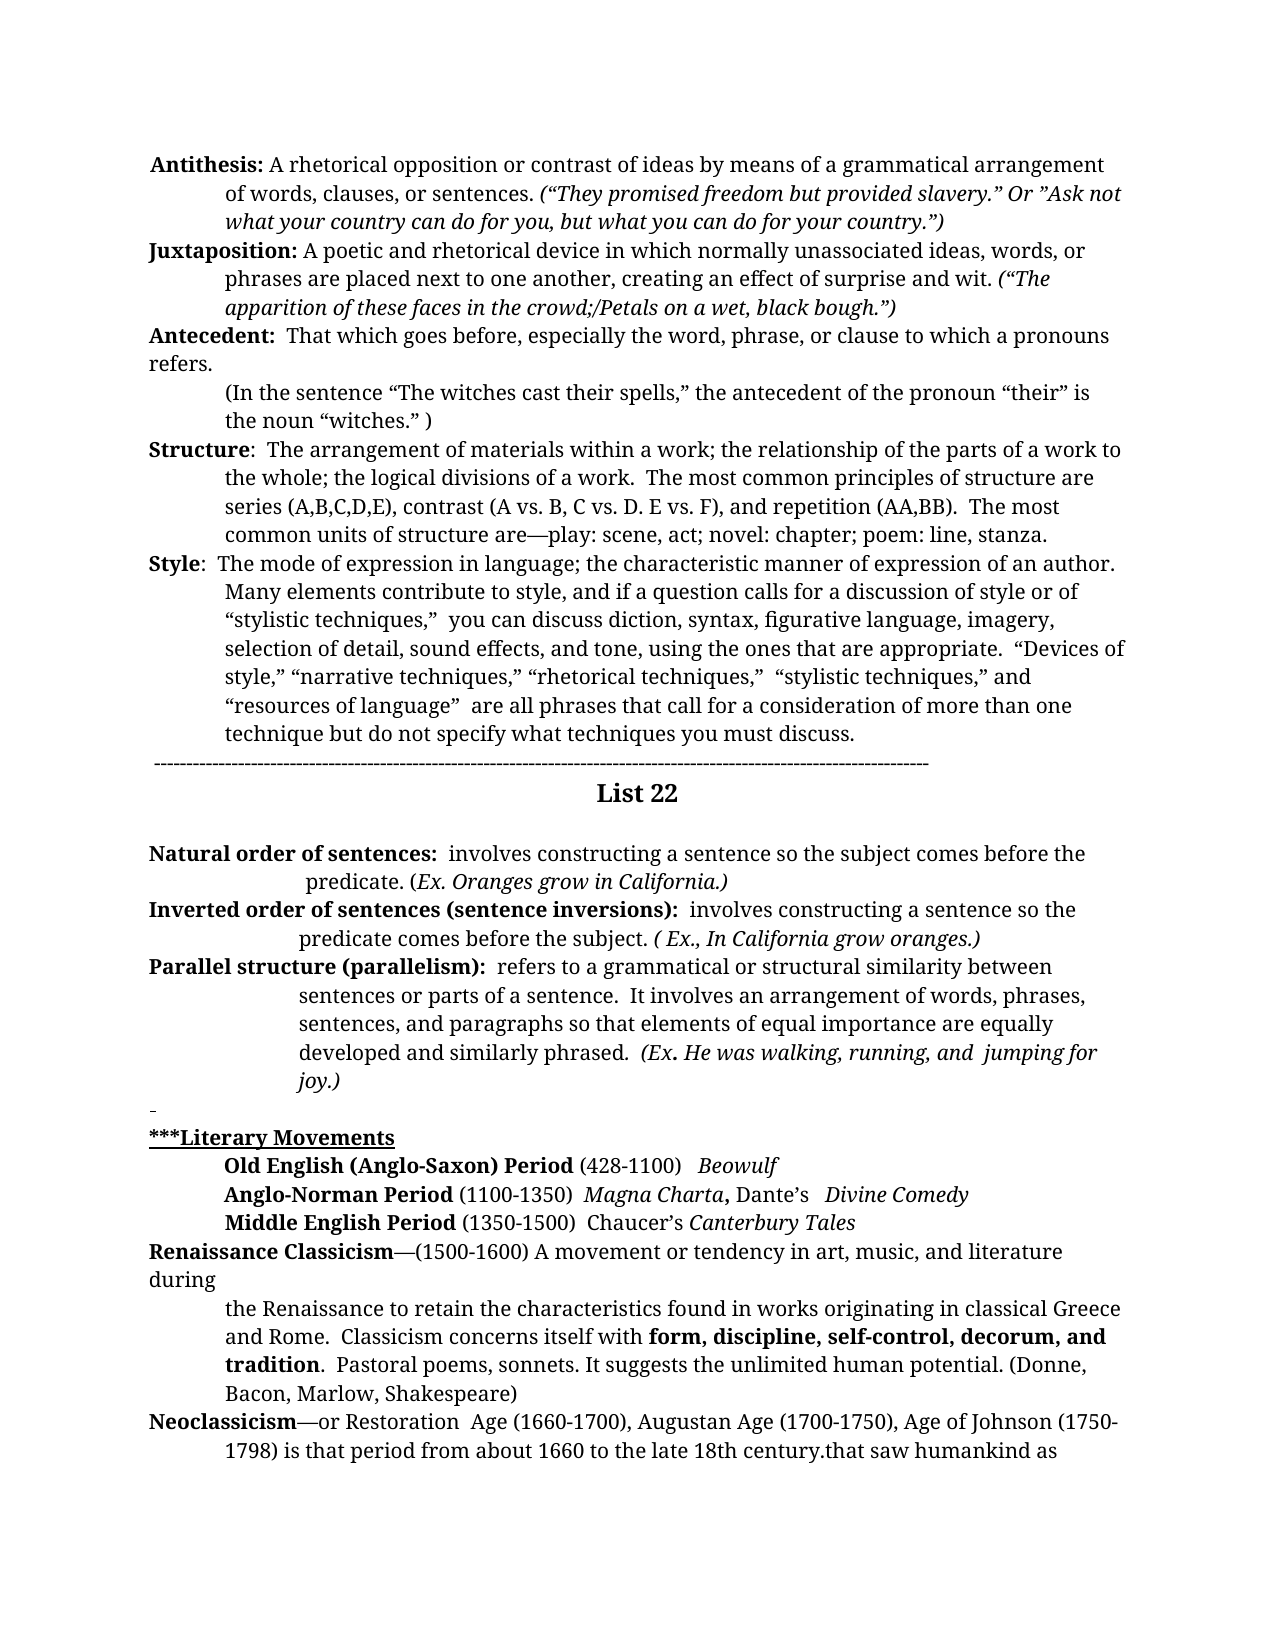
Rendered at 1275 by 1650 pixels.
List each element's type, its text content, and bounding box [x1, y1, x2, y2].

text the Renaissance to retain the characteristics found in works originating in classical Greece and Rome. Classicism concerns itself with ​form, discipline, self-control, decorum, and tradition​. Pastoral poems, sonnets. It suggests the unlimited human potential. (Donne, Bacon, Marlow, Shakespeare) [225, 1294, 1125, 1407]
subtitle ***Literary Movements [148, 1123, 1125, 1151]
text Structure​: The arrangement of materials within a work; the relationship of the parts of a work to the whole; the logical divisions of a work. The most common principles of structure are series (A,B,C,D,E), contrast (A vs. B, C vs. D. E vs. F), and repetition (AA,BB). The most common units of structure are—play: scene, act; novel: chapter; poem: line, stanza. [148, 435, 1125, 549]
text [148, 1407, 1125, 1464]
text Antithesis: ​A rhetorical opposition or contrast of ideas by means of a grammatical arrangement of words, clauses, or sentences. ​(“They promised freedom but provided slavery.” Or ”Ask not what your country can do for you, but what you can do for your country.”) [150, 151, 1125, 236]
text Parallel structure (parallelism): ​refers to a grammatical or structural similarity between sentences or parts of a sentence. It involves an arrangement of words, phrases, sentences, and paragraphs so that elements of equal importance are equally developed and similarly phrased​. (Ex​.​ He was walking, running, and jumping for joy.) [148, 952, 1125, 1094]
text Style​: The mode of expression in language; the characteristic manner of expression of an author. Many elements contribute to style, and if a question calls for a discussion of style or of “stylistic techniques,” you can discuss diction, syntax, figurative language, imagery, selection of detail, sound effects, and tone, using the ones that are appropriate. “Devices of style,” “narrative techniques,” “rhetorical techniques,” “stylistic techniques,” and “resources of language” are all phrases that call for a consideration of more than one technique but do not specify what techniques you must discuss. [148, 549, 1125, 748]
text Antecedent: ​That which goes before, especially the word, phrase, or clause to which a pronouns refers. [148, 321, 1125, 378]
text ​Anglo-Norman Period ​(1100-1350) ​Magna Charta​, Dante’s ​ Divine Comedy​ Middle English Period ​(1350-1500)​ ​Chaucer’s ​Canterbury Tales [223, 1180, 1036, 1237]
text List 22 [150, 776, 1125, 810]
text ​Old English (Anglo-Saxon) Period ​(428-1100)​ ​Beowulf [223, 1151, 1036, 1180]
text Inverted order of sentences (sentence inversions): involves constructing a sentence so​ the predicate comes before the subject. (​ Ex., In California grow oranges.) [148, 896, 1125, 952]
text Juxtaposition: A poetic and rhetorical device in which normally unassociated ideas, words, or phrases are placed next to one another, creating an effect of surprise and wit. ​(“The apparition of these faces in the crowd;/Petals on a wet, black bough.”) [148, 236, 1125, 321]
text ------------------------------------------------------------------------------------------------------------------------ [148, 748, 1125, 776]
text Natural order of sentences: involves constructing a sentence so the subject comes before the​ predicate. (​Ex. Oranges grow in California.) [148, 839, 1125, 896]
text (In the sentence “The witches cast their spells,” the antecedent of the pronoun “their” is the noun “witches.” ) [225, 378, 1125, 435]
text Renaissance Classicism​—(1500-1600) A movement or tendency in art, music, and literature during [148, 1237, 1125, 1294]
